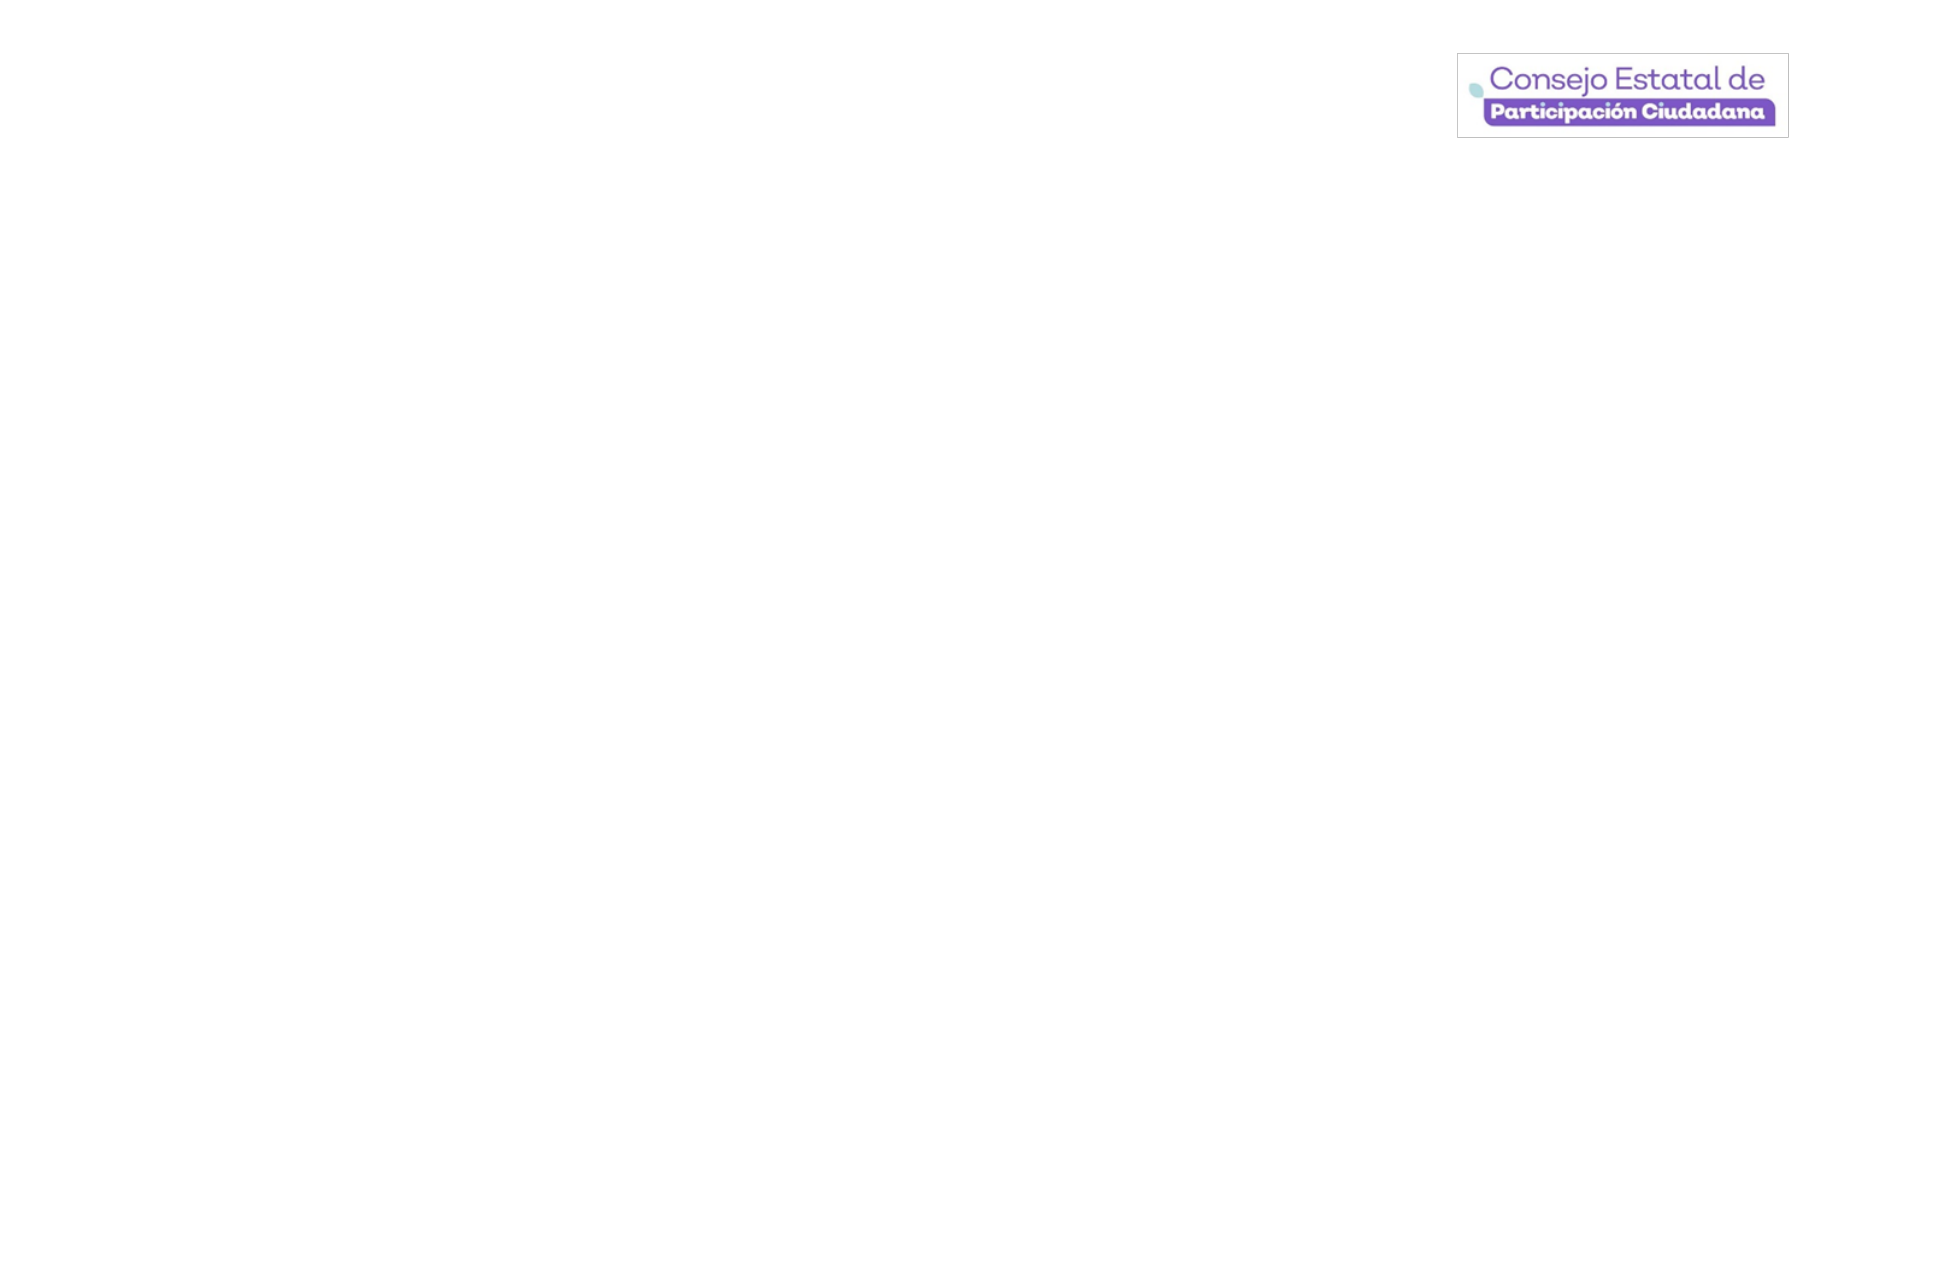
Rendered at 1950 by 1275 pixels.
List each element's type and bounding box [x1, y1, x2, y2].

picture [1455, 51, 1791, 140]
